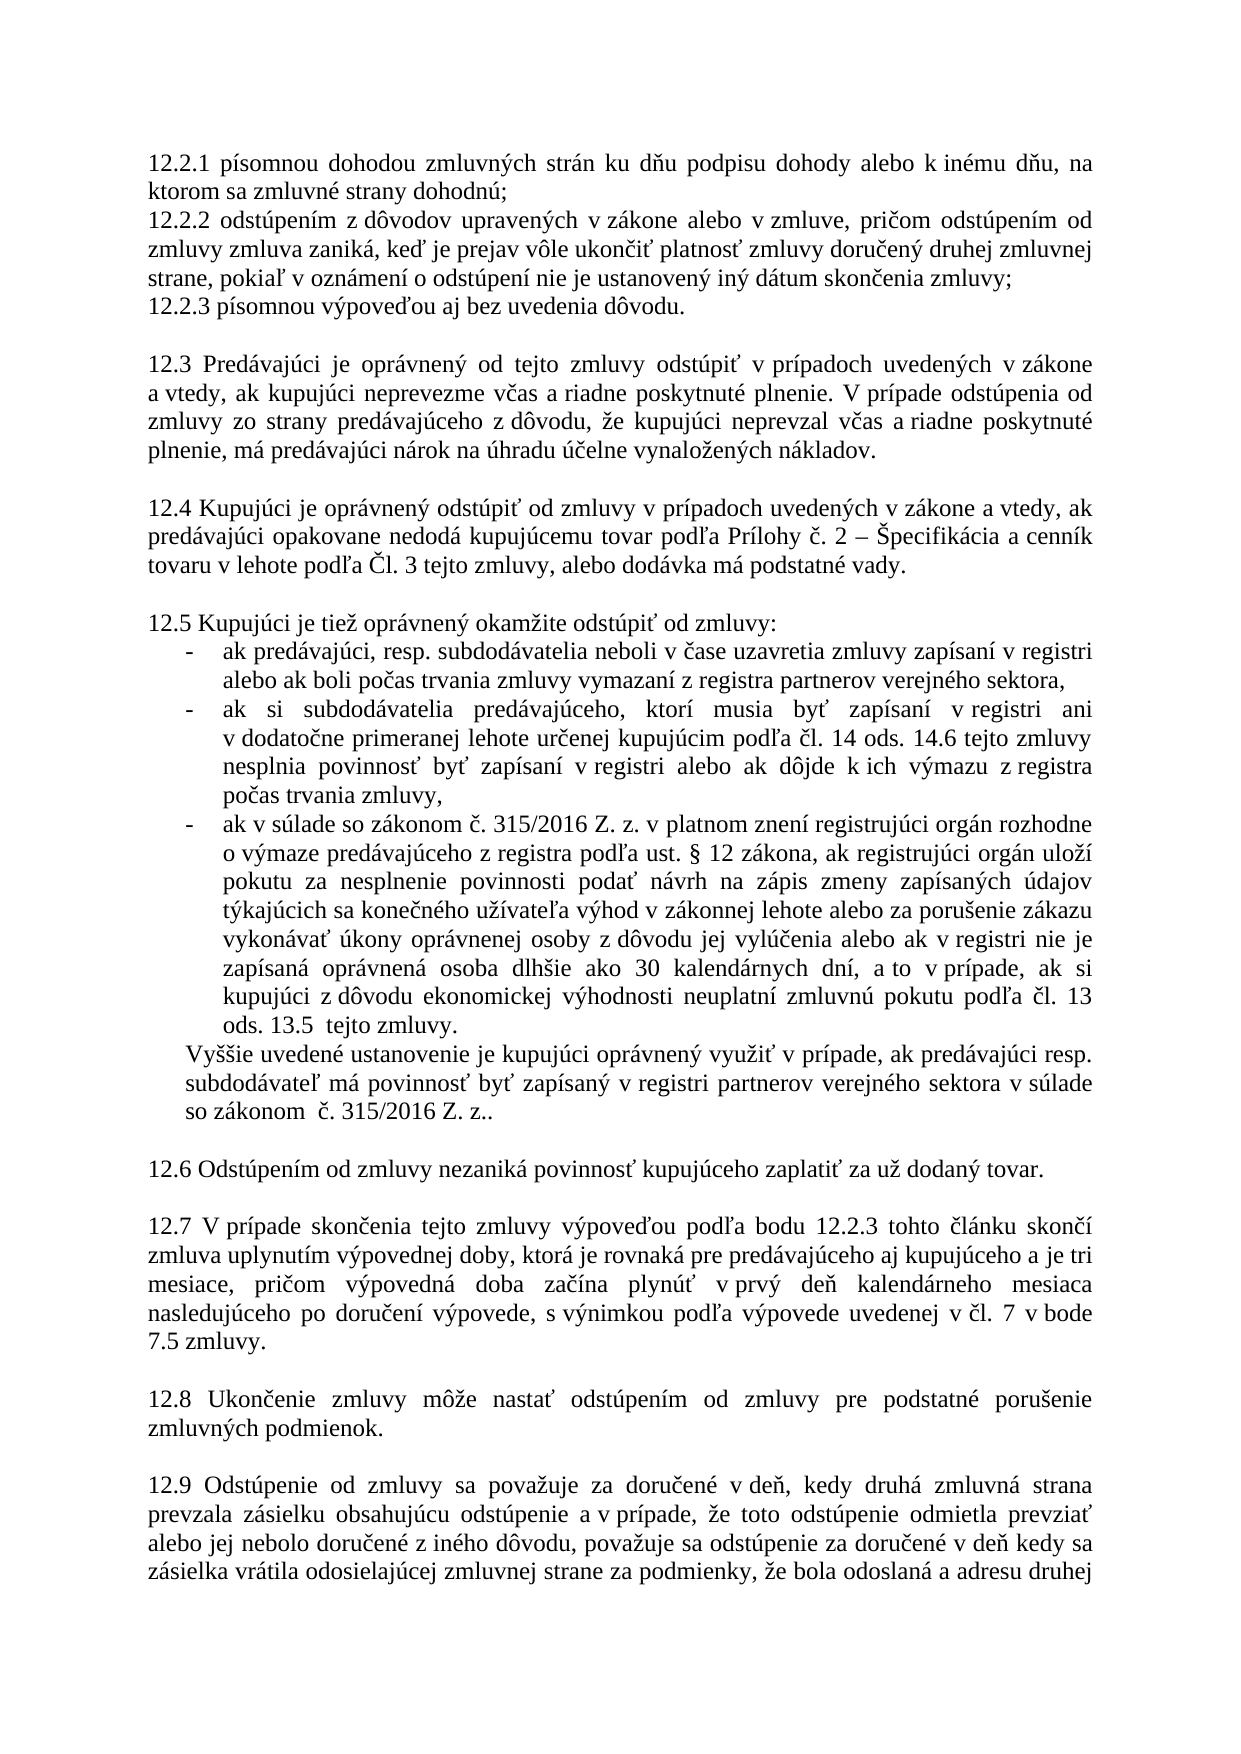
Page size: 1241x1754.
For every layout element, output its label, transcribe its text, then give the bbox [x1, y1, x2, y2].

list 12.2.1 písomnou dohodou zmluvných strán ku dňu podpisu dohody alebo k inému dňu, na ktorom sa zmluvné strany dohodnú; [148, 148, 1093, 205]
list ak predávajúci, resp. subdodávatelia neboli v čase uzavretia zmluvy zapísaní v registri alebo ak boli počas trvania zmluvy vymazaní z registra partnerov verejného sektora, [185, 636, 1093, 694]
list ak v súlade so zákonom č. 315/2016 Z. z. v platnom znení registrujúci orgán rozhodne o výmaze predávajúceho z registra podľa ust. § 12 zákona, ak registrujúci orgán uloží pokutu za nesplnenie povinnosti podať návrh na zápis zmeny zapísaných údajov týkajúcich sa konečného užívateľa výhod v zákonnej lehote alebo za porušenie zákazu vykonávať úkony oprávnenej osoby z dôvodu jej vylúčenia alebo ak v registri nie je zapísaná oprávnená osoba dlhšie ako 30 kalendárnych dní, a to v prípade, ak si kupujúci z dôvodu ekonomickej výhodnosti neuplatní zmluvnú pokutu podľa čl. 13 ods. 13.5 tejto zmluvy. [185, 809, 1093, 1039]
list 12.2.3 písomnou výpoveďou aj bez uvedenia dôvodu. [148, 291, 1093, 320]
list 12.2.2 odstúpením z dôvodov upravených v zákone alebo v zmluve, pričom odstúpením od zmluvy zmluva zaniká, keď je prejav vôle ukončiť platnosť zmluvy doručený druhej zmluvnej strane, pokiaľ v oznámení o odstúpení nie je ustanovený iný dátum skončenia zmluvy; [148, 205, 1093, 291]
list 12.7 V prípade skončenia tejto zmluvy výpoveďou podľa bodu 12.2.3 tohto článku skončí zmluva uplynutím výpovednej doby, ktorá je rovnaká pre predávajúceho aj kupujúceho a je tri mesiace, pričom výpovedná doba začína plynúť v prvý deň kalendárneho mesiaca nasledujúceho po doručení výpovede, s výnimkou podľa výpovede uvedenej v čl. 7 v bode 7.5 zmluvy. [148, 1211, 1093, 1355]
list 12.4 Kupujúci je oprávnený odstúpiť od zmluvy v prípadoch uvedených v zákone a vtedy, ak predávajúci opakovane nedodá kupujúcemu tovar podľa Prílohy č. 2 – Špecifikácia a cenník tovaru v lehote podľa Čl. 3 tejto zmluvy, alebo dodávka má podstatné vady. [148, 493, 1093, 579]
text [148, 1470, 1093, 1585]
list 12.6 Odstúpením od zmluvy nezaniká povinnosť kupujúceho zaplatiť za už dodaný tovar. [148, 1154, 1093, 1183]
list 12.3 Predávajúci je oprávnený od tejto zmluvy odstúpiť v prípadoch uvedených v zákone a vtedy, ak kupujúci neprevezme včas a riadne poskytnuté plnenie. V prípade odstúpenia od zmluvy zo strany predávajúceho z dôvodu, že kupujúci neprevzal včas a riadne poskytnuté plnenie, má predávajúci nárok na úhradu účelne vynaložených nákladov. [148, 349, 1093, 464]
list Vyššie uvedené ustanovenie je kupujúci oprávnený využiť v prípade, ak predávajúci resp. subdodávateľ má povinnosť byť zapísaný v registri partnerov verejného sektora v súlade so zákonom č. 315/2016 Z. z.. [185, 1039, 1093, 1125]
list ak si subdodávatelia predávajúceho, ktorí musia byť zapísaní v registri ani v dodatočne primeranej lehote určenej kupujúcim podľa čl. 14 ods. 14.6 tejto zmluvy nesplnia povinnosť byť zapísaní v registri alebo ak dôjde k ich výmazu z registra počas trvania zmluvy, [185, 694, 1093, 809]
list 12.5 Kupujúci je tiež oprávnený okamžite odstúpiť od zmluvy: [148, 608, 1093, 636]
list 12.8 Ukončenie zmluvy môže nastať odstúpením od zmluvy pre podstatné porušenie zmluvných podmienok. [148, 1384, 1093, 1441]
